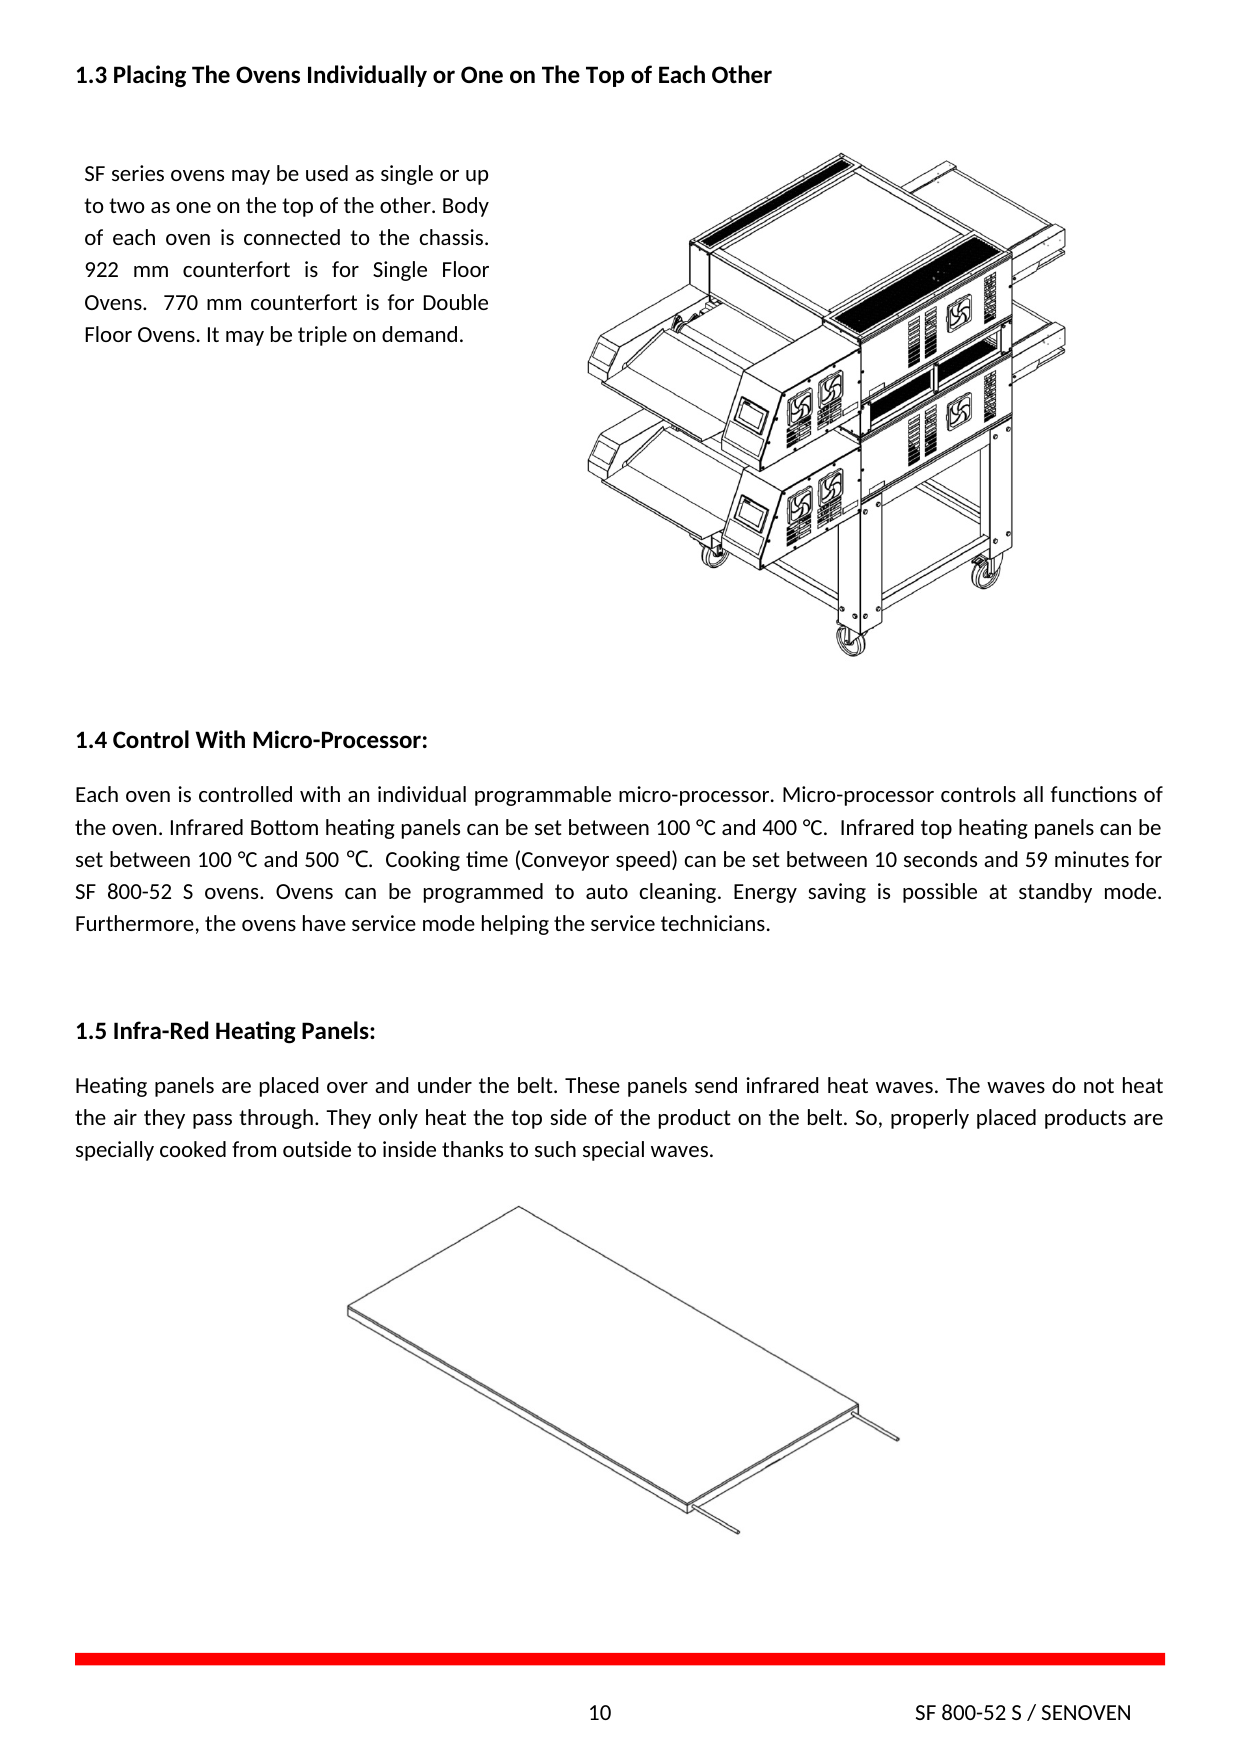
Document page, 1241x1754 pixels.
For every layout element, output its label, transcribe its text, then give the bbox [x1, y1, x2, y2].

text Heating panels are placed over and under the belt. These panels send infrared heat waves. The waves do not heat the air they pass through. They only heat the top side of the product on the belt. So, properly placed products are specially cooked from outside to inside thanks to such special waves. [75, 1071, 1165, 1163]
text 1.3 Placing The Ovens Individually or One on The Top of Each Other [75, 59, 1165, 89]
text 1.4 Control With Micro-Processor: [75, 724, 1165, 755]
picture [544, 115, 1101, 700]
picture [327, 1188, 913, 1564]
text Each oven is controlled with an individual programmable micro-processor. Micro-processor controls all functions of the oven. Infrared Bottom heating panels can be set between 100 °C and 400 °C. Infrared top heating panels can be set between 100 °C and 500 ℃. Cooking time (Conveyor speed) can be set between 10 seconds and 59 minutes for SF 800-52 S ovens. Ovens can be programmed to auto cleaning. Energy saving is possible at standby mode. Furthermore, the ovens have service mode helping the service technicians. [75, 780, 1165, 937]
text 1.5 Infra-Red Heating Panels: [75, 1015, 1165, 1046]
